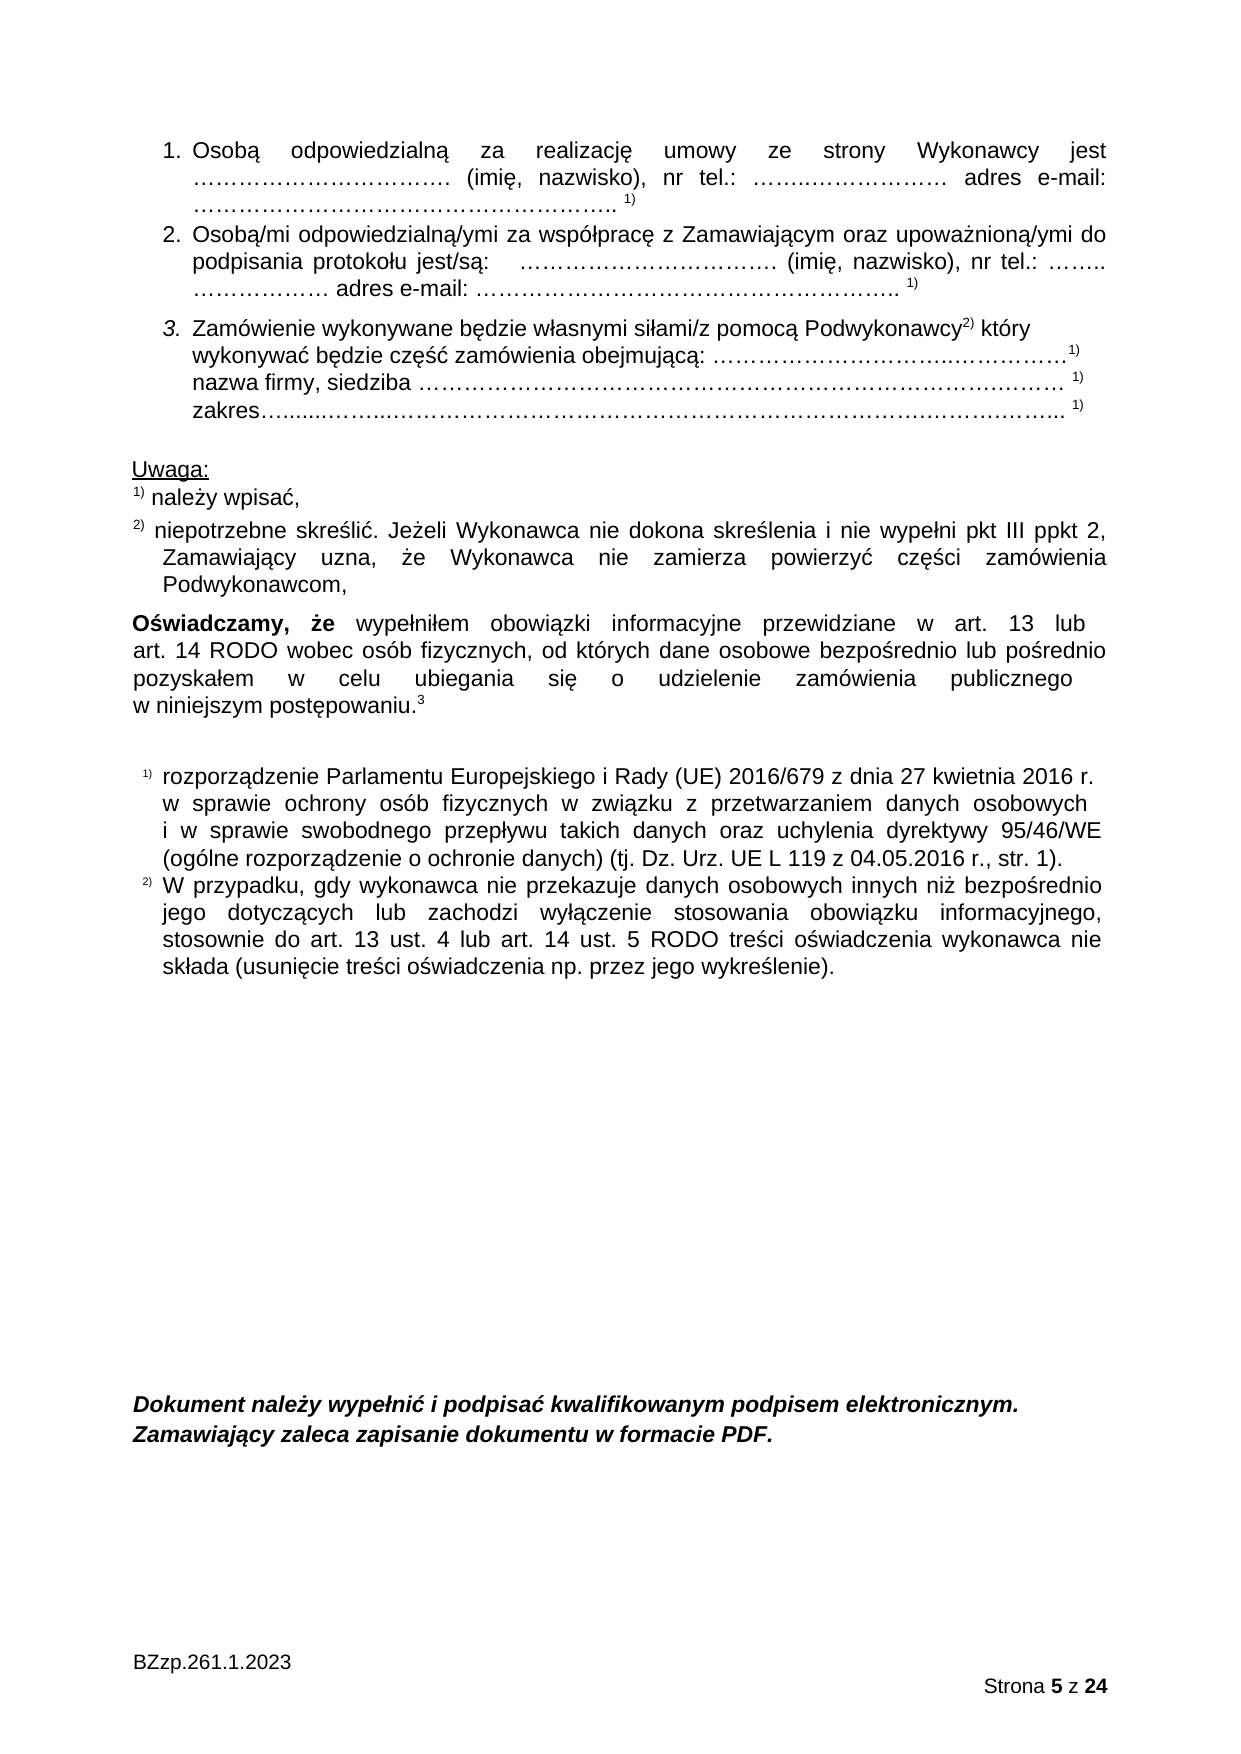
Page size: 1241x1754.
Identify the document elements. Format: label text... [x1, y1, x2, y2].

text Uwaga: [131, 456, 1107, 482]
text 1) należy wpisać, [133, 484, 1107, 510]
list rozporządzenie Parlamentu Europejskiego i Rady (UE) 2016/679 z dnia 27 kwietnia 2016 r. w sprawie ochrony osób fizycznych w związku z przetwarzaniem danych osobowych i w sprawie swobodnego przepływu takich danych oraz uchylenia dyrektywy 95/46/WE (ogólne rozporządzenie o ochronie danych) (tj. Dz. Urz. UE L 119 z 04.05.2016 r., str. 1). [142, 763, 1102, 871]
list Osobą/mi odpowiedzialną/ymi za współpracę z Zamawiającym oraz upoważnioną/ymi do podpisania protokołu jest/są: ……………………………. (imię, nazwisko), nr tel.: ……..……………… adres e-mail: ……………………………………………….. 1) [162, 221, 1107, 301]
text 2) niepotrzebne skreślić. Jeżeli Wykonawca nie dokona skreślenia i nie wypełni pkt III ppkt 2, Zamawiający uzna, że Wykonawca nie zamierza powierzyć części zamówienia Podwykonawcom, [133, 517, 1107, 597]
text Dokument należy wypełnić i podpisać kwalifikowanym podpisem elektronicznym. [133, 1392, 1107, 1418]
list Osobą odpowiedzialną za realizację umowy ze strony Wykonawcy jest ……………………………. (imię, nazwisko), nr tel.: ……..……………… adres e-mail: ……………………………………………….. 1) [162, 137, 1107, 218]
text Oświadczamy, że wypełniłem obowiązki informacyjne przewidziane w art. 13 lub art. 14 RODO wobec osób fizycznych, od których dane osobowe bezpośrednio lub pośrednio pozyskałem w celu ubiegania się o udzielenie zamówienia publicznego w niniejszym postępowaniu.3 [132, 610, 1107, 718]
list Zamówienie wykonywane będzie własnymi siłami/z pomocą Podwykonawcy2) który wykonywać będzie część zamówienia obejmującą: …………………………..……………1) nazwa firmy, siedziba ………………………………………………………………….……… 1) zakres….......……...…………………………………………………………….……….……... 1) [162, 314, 1107, 423]
text Zamawiający zaleca zapisanie dokumentu w formacie PDF. [133, 1421, 998, 1447]
list W przypadku, gdy wykonawca nie przekazuje danych osobowych innych niż bezpośrednio jego dotyczących lub zachodzi wyłączenie stosowania obowiązku informacyjnego, stosownie do art. 13 ust. 4 lub art. 14 ust. 5 RODO treści oświadczenia wykonawca nie składa (usunięcie treści oświadczenia np. przez jego wykreślenie). [142, 872, 1102, 979]
